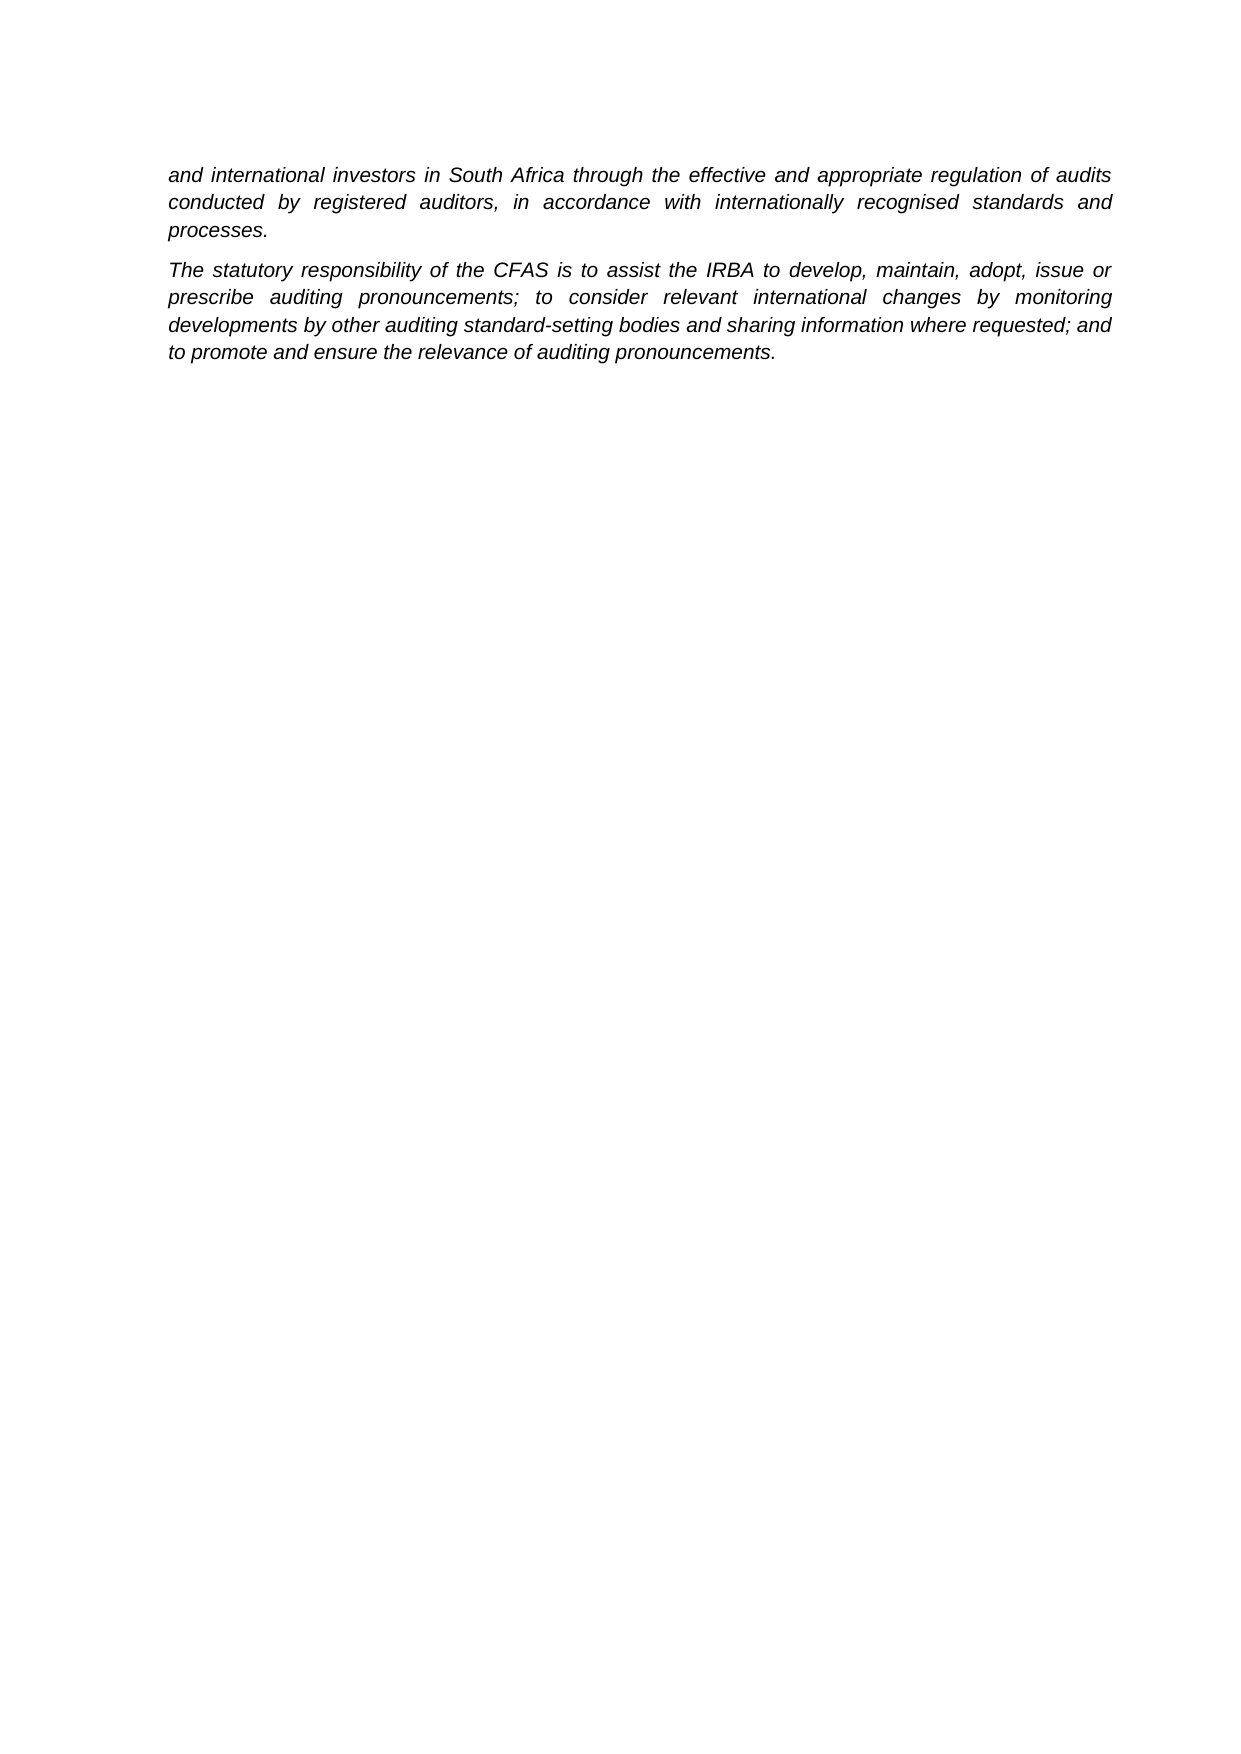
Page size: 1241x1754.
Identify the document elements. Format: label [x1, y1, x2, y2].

table_header [113, 150, 1127, 368]
